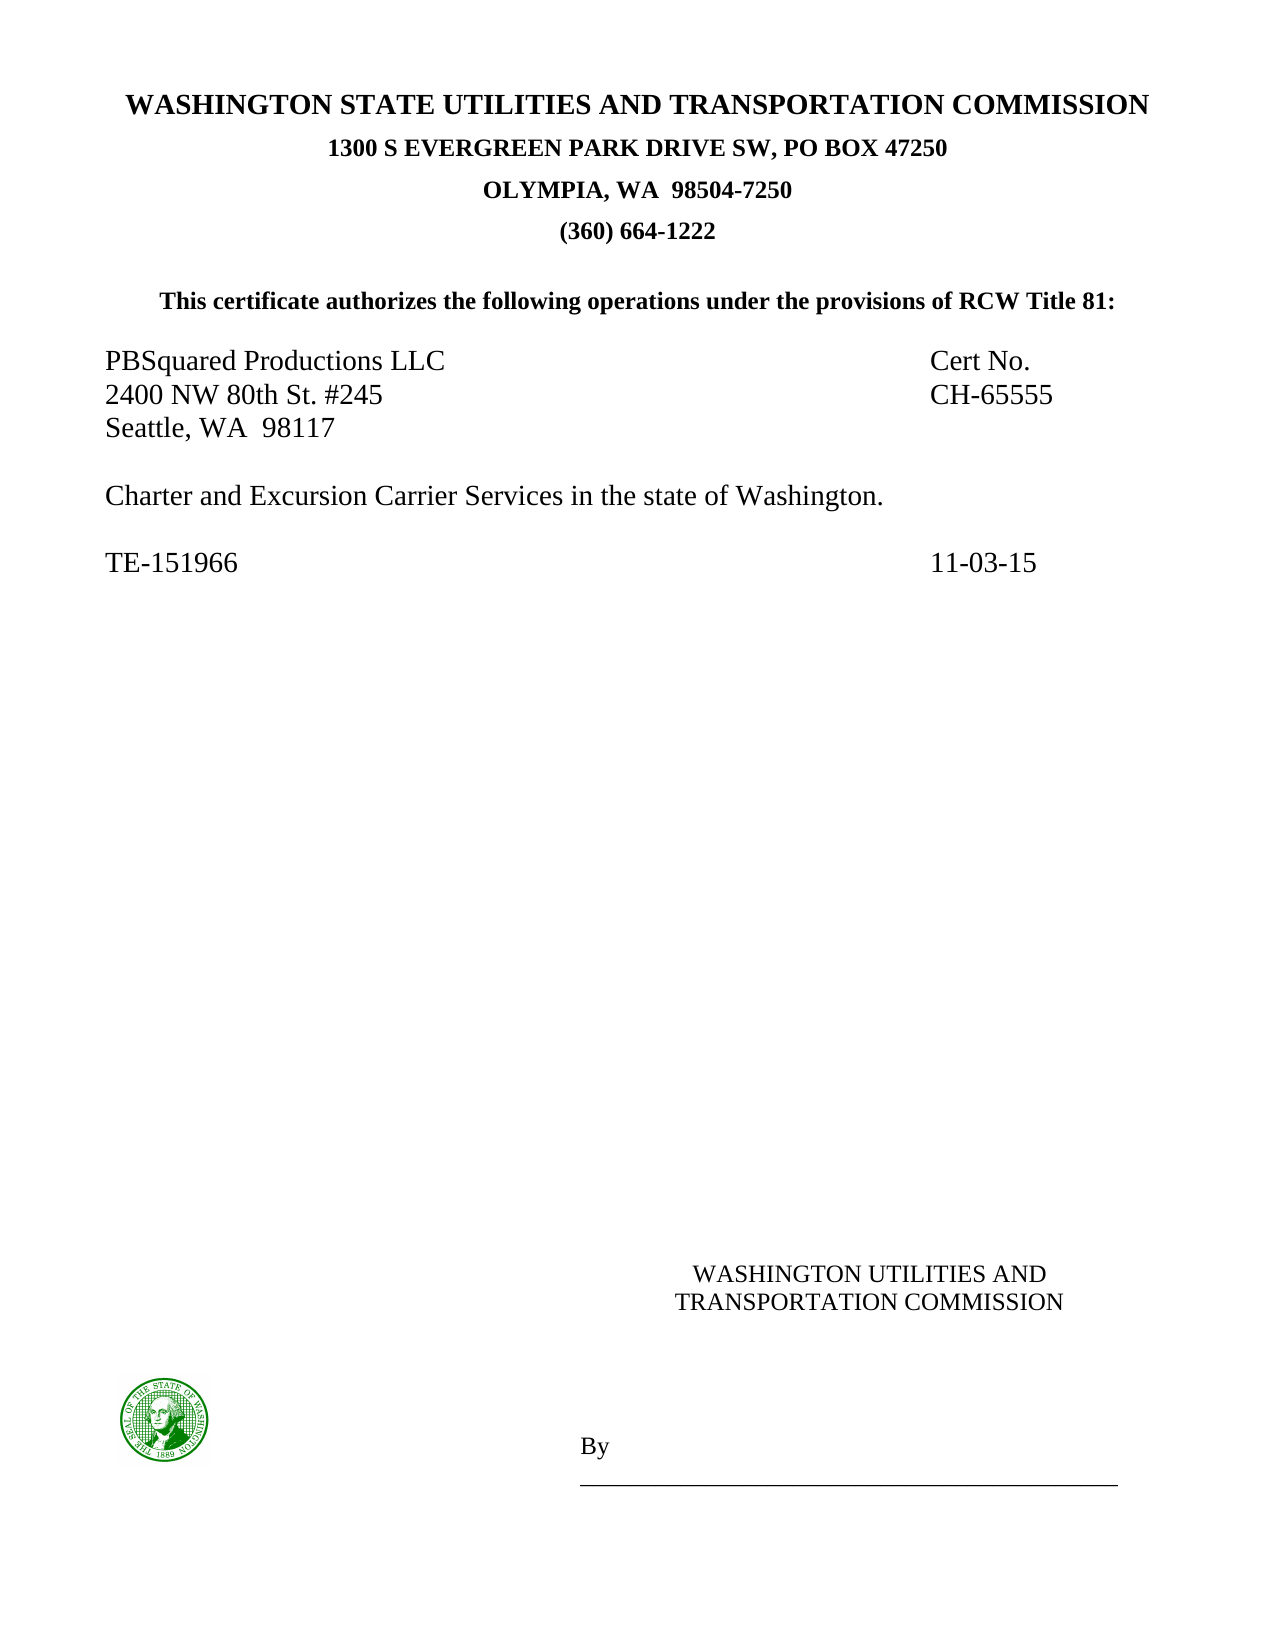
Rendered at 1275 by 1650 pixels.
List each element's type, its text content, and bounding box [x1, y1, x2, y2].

text TE-151966 11-03-15 [105, 545, 1170, 578]
text PBSquared Productions LLC Cert No. [105, 343, 1170, 377]
text Seattle, WA 98117 [105, 411, 1170, 444]
text 2400 NW 80th St. #245 CH-65555 [105, 377, 1170, 411]
text Charter and Excursion Carrier Services in the state of Washington. [105, 478, 1170, 511]
